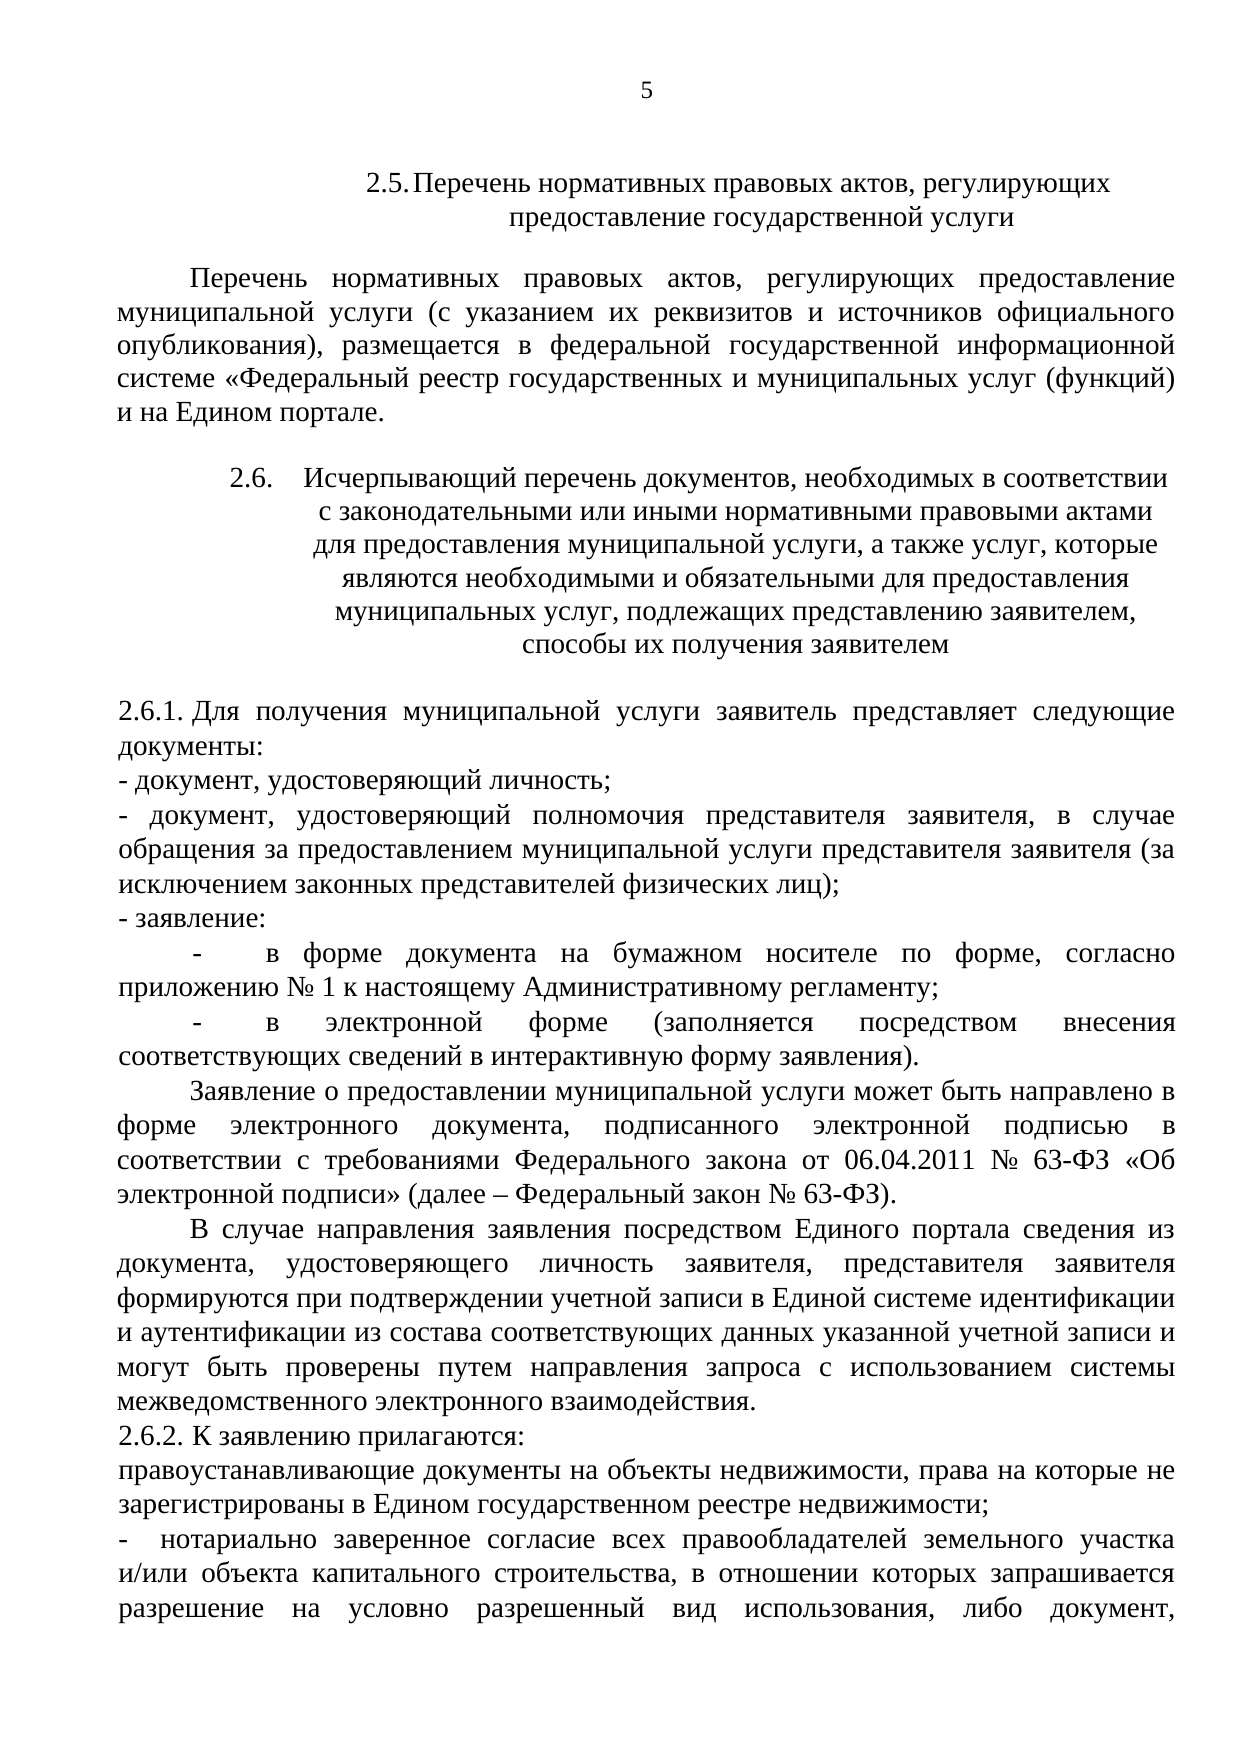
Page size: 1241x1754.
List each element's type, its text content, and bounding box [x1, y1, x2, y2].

list в форме документа на бумажном носителе по форме, согласно приложению № 1 к настоящему Административному регламенту; [118, 935, 1176, 1003]
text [118, 1521, 1176, 1623]
text Перечень нормативных правовых актов, регулирующих предоставление муниципальной услуги (с указанием их реквизитов и источников официального опубликования), размещается в федеральной государственной информационной системе «Федеральный реестр государственных и муниципальных услуг (функций) и на Едином портале. [117, 261, 1176, 427]
text В случае направления заявления посредством Единого портала сведения из документа, удостоверяющего личность заявителя, представителя заявителя формируются при подтверждении учетной записи в Единой системе идентификации и аутентификации из состава соответствующих данных указанной учетной записи и могут быть проверены путем направления запроса с использованием системы межведомственного электронного взаимодействия. [117, 1211, 1176, 1417]
text - заявление: [118, 900, 1176, 934]
text Заявление о предоставлении муниципальной услуги может быть направлено в форме электронного документа, подписанного электронной подписью в соответствии с требованиями Федерального закона от 06.04.2011 № 63-ФЗ «Об электронной подписи» (далее – Федеральный закон № 63-ФЗ). [117, 1073, 1176, 1210]
text - документ, удостоверяющий личность; [118, 762, 1176, 796]
list в электронной форме (заполняется посредством внесения соответствующих сведений в интерактивную форму заявления). [118, 1004, 1176, 1072]
list Перечень нормативных правовых актов, регулирующих предоставление государственной услуги [295, 166, 1181, 232]
list Для получения муниципальной услуги заявитель представляет следующие документы: [118, 693, 1176, 762]
list Исчерпывающий перечень документов, необходимых в соответствии с законодательными или иными нормативными правовыми актами для предоставления муниципальной услуги, а также услуг, которые являются необходимыми и обязательными для предоставления муниципальных услуг, подлежащих представлению заявителем, способы их получения заявителем [222, 461, 1176, 660]
text - документ, удостоверяющий полномочия представителя заявителя, в случае обращения за предоставлением муниципальной услуги представителя заявителя (за исключением законных представителей физических лиц); [118, 797, 1176, 899]
list К заявлению прилагаются: [118, 1418, 1176, 1451]
text правоустанавливающие документы на объекты недвижимости, права на которые не зарегистрированы в Едином государственном реестре недвижимости; [118, 1452, 1176, 1520]
